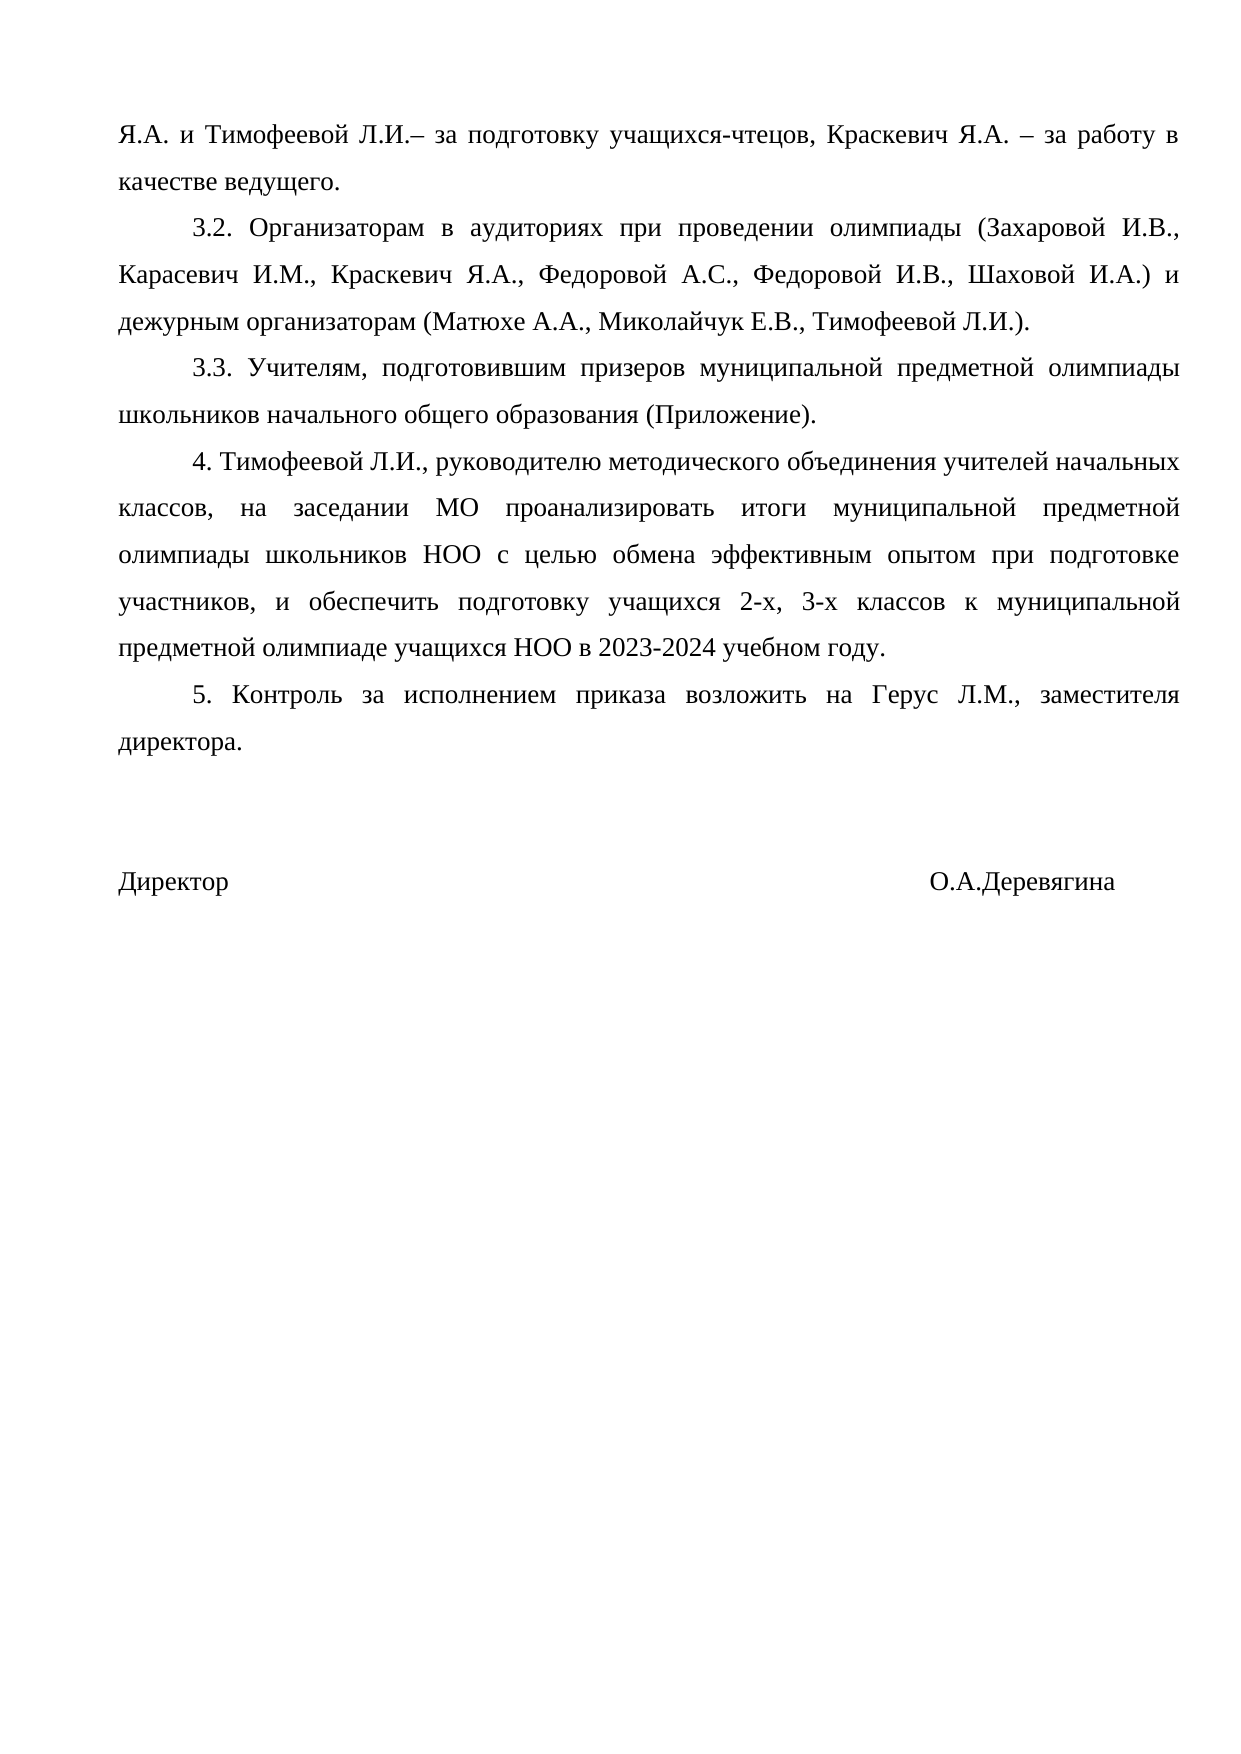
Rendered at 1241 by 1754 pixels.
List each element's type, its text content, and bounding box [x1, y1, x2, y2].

text 3.3. Учителям, подготовившим призеров муниципальной предметной олимпиады школьников начального общего образования (Приложение). [118, 351, 1181, 429]
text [118, 118, 1181, 196]
text 3.2. Организаторам в аудиториях при проведении олимпиады (Захаровой И.В., Карасевич И.М., Краскевич Я.А., Федоровой А.С., Федоровой И.В., Шаховой И.А.) и дежурным организаторам (Матюхе А.А., Миколайчук Е.В., Тимофеевой Л.И.). [118, 211, 1181, 336]
text Директор О.А.Деревягина [118, 865, 1181, 896]
text 5. Контроль за исполнением приказа возложить на Герус Л.М., заместителя директора. [118, 678, 1181, 756]
text 4. Тимофеевой Л.И., руководителю методического объединения учителей начальных классов, на заседании МО проанализировать итоги муниципальной предметной олимпиады школьников НОО с целью обмена эффективным опытом при подготовке участников, и обеспечить подготовку учащихся 2-х, 3-х классов к муниципальной предметной олимпиаде учащихся НОО в 2023-2024 учебном году. [118, 445, 1181, 663]
